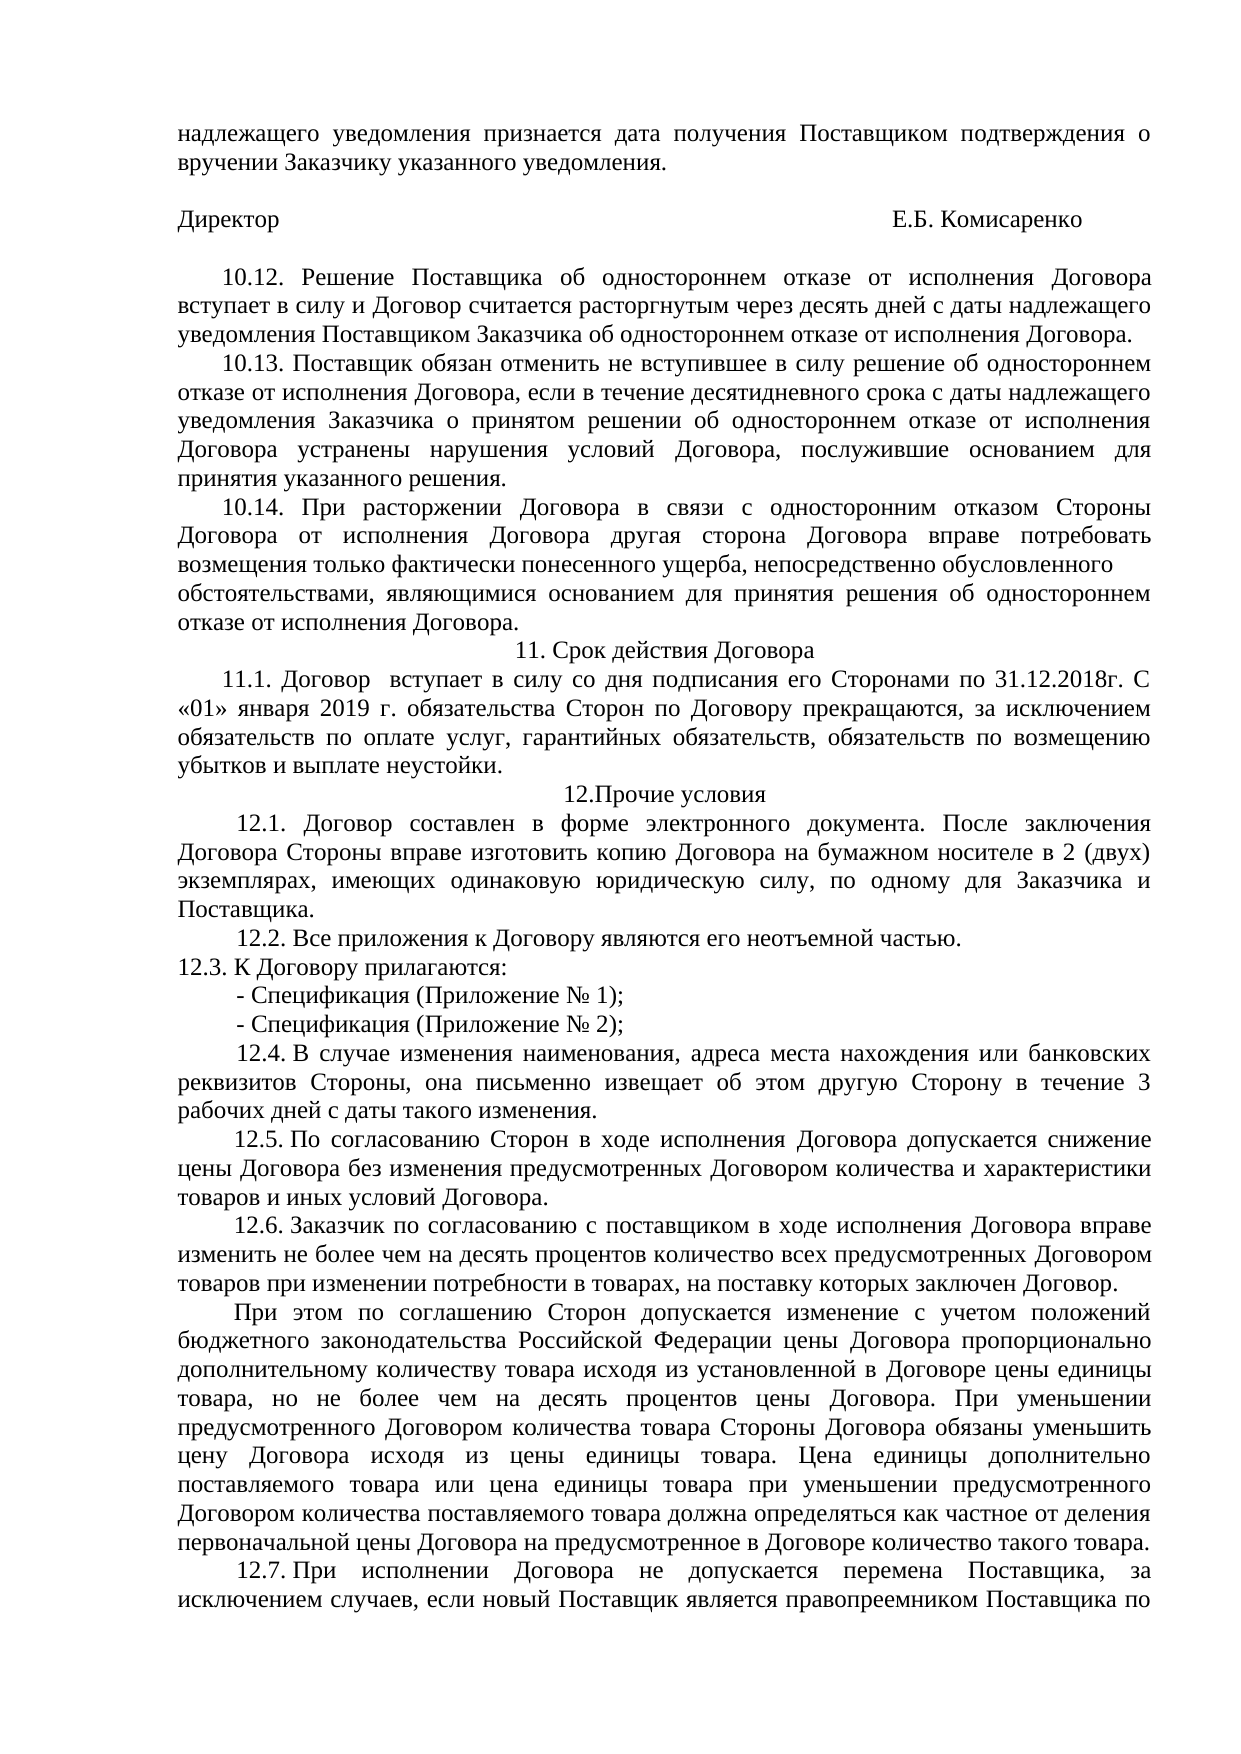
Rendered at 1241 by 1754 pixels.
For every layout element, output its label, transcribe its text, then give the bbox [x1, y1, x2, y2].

text 12.4. В случае изменения наименования, адреса места нахождения или банковских реквизитов Стороны, она письменно извещает об этом другую Сторону в течение 3 рабочих дней с даты такого изменения. [177, 1038, 1152, 1124]
text 12.1. Договор составлен в форме электронного документа. После заключения Договора Стороны вправе изготовить копию Договора на бумажном носителе в 2 (двух) экземплярах, имеющих одинаковую юридическую силу, по одному для Заказчика и Поставщика. [177, 808, 1152, 923]
text 11.1. Договор вступает в силу со дня подписания его Сторонами по 31.12.2018г. С «01» января 2019 г. обязательства Сторон по Договору прекращаются, за исключением обязательств по оплате услуг, гарантийных обязательств, обязательств по возмещению убытков и выплате неустойки. [177, 664, 1152, 779]
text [177, 1556, 1152, 1613]
text - Спецификация (Приложение № 2); [177, 1009, 1152, 1038]
text 10.12. Решение Поставщика об одностороннем отказе от исполнения Договора вступает в силу и Договор считается расторгнутым через десять дней с даты надлежащего уведомления Поставщиком Заказчика об одностороннем отказе от исполнения Договора. [177, 262, 1152, 348]
text При этом по соглашению Сторон допускается изменение с учетом положений бюджетного законодательства Российской Федерации цены Договора пропорционально дополнительному количеству товара исходя из установленной в Договоре цены единицы товара, но не более чем на десять процентов цены Договора. При уменьшении предусмотренного Договором количества товара Стороны Договора обязаны уменьшить цену Договора исходя из цены единицы товара. Цена единицы дополнительно поставляемого товара или цена единицы товара при уменьшении предусмотренного Договором количества поставляемого товара должна определяться как частное от деления первоначальной цены Договора на предусмотренное в Договоре количество такого товара. [177, 1297, 1152, 1556]
text обстоятельствами, являющимися основанием для принятия решения об одностороннем отказе от исполнения Договора. [177, 578, 1152, 636]
text Директор Е.Б. Комисаренко [177, 204, 1152, 233]
text 12.Прочие условия [177, 779, 1152, 808]
text 12.3. К Договору прилагаются: [177, 952, 1152, 981]
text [177, 118, 1152, 176]
text - Спецификация (Приложение № 1); [177, 981, 1152, 1009]
text 11. Срок действия Договора [177, 636, 1152, 664]
text 12.6. Заказчик по согласованию с поставщиком в ходе исполнения Договора вправе изменить не более чем на десять процентов количество всех предусмотренных Договором товаров при изменении потребности в товарах, на поставку которых заключен Договор. [177, 1211, 1152, 1297]
text 10.14. При расторжении Договора в связи с односторонним отказом Стороны Договора от исполнения Договора другая сторона Договора вправе потребовать возмещения только фактически понесенного ущерба, непосредственно обусловленного [177, 492, 1152, 578]
text 10.13. Поставщик обязан отменить не вступившее в силу решение об одностороннем отказе от исполнения Договора, если в течение десятидневного срока с даты надлежащего уведомления Заказчика о принятом решении об одностороннем отказе от исполнения Договора устранены нарушения условий Договора, послужившие основанием для принятия указанного решения. [177, 348, 1152, 492]
text 12.5. По согласованию Сторон в ходе исполнения Договора допускается снижение цены Договора без изменения предусмотренных Договором количества и характеристики товаров и иных условий Договора. [177, 1124, 1152, 1211]
text 12.2. Все приложения к Договору являются его неотъемной частью. [177, 923, 1152, 952]
